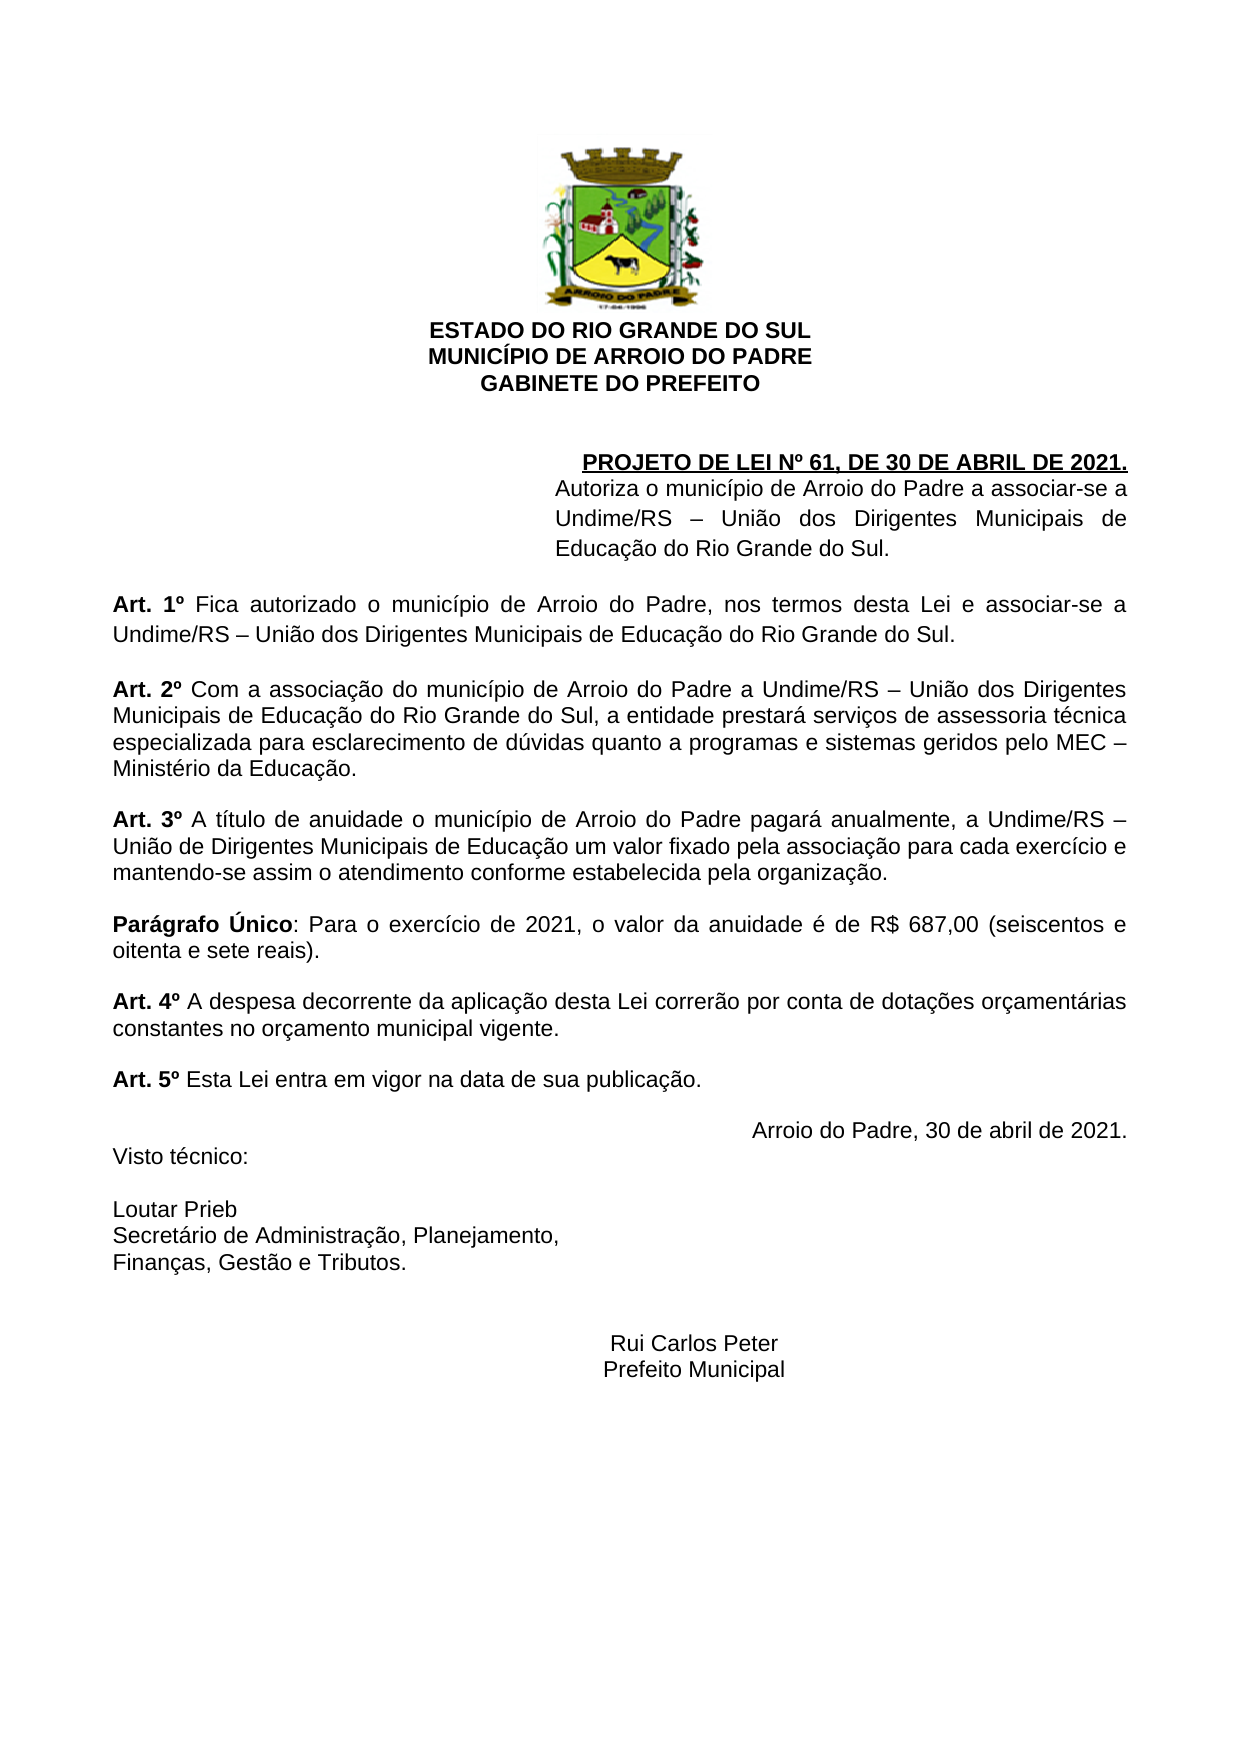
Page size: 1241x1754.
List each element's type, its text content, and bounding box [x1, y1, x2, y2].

text Art. 5º Esta Lei entra em vigor na data de sua publicação. [112, 1066, 1128, 1092]
text Art. 2º Com a associação do município de Arroio do Padre a Undime/RS – União dos Dirigentes Municipais de Educação do Rio Grande do Sul, a entidade prestará serviços de assessoria técnica especializada para esclarecimento de dúvidas quanto a programas e sistemas geridos pelo MEC – Ministério da Educação. [112, 676, 1128, 781]
text Rui Carlos Peter [260, 1329, 1128, 1356]
text MUNICÍPIO DE ARROIO DO PADRE [112, 343, 1128, 369]
text ESTADO DO RIO GRANDE DO SUL [112, 317, 1128, 343]
text PROJETO DE LEI Nº 61, DE 30 DE ABRIL DE 2021. [112, 449, 1128, 475]
text Prefeito Municipal [260, 1356, 1128, 1382]
text Autoriza o município de Arroio do Padre a associar-se a Undime/RS – União dos Dirigentes Municipais de Educação do Rio Grande do Sul. [555, 475, 1128, 562]
text Art. 4º A despesa decorrente da aplicação desta Lei correrão por conta de dotações orçamentárias constantes no orçamento municipal vigente. [112, 988, 1128, 1041]
text Finanças, Gestão e Tributos. [112, 1249, 1128, 1275]
text Arroio do Padre, 30 de abril de 2021. [112, 1117, 1128, 1143]
picture [535, 132, 713, 313]
text Loutar Prieb [112, 1196, 1128, 1222]
text Visto técnico: [112, 1143, 1128, 1170]
text GABINETE DO PREFEITO [112, 369, 1128, 396]
text Art. 1º Fica autorizado o município de Arroio do Padre, nos termos desta Lei e associar-se a Undime/RS – União dos Dirigentes Municipais de Educação do Rio Grande do Sul. [112, 591, 1128, 647]
text Art. 3º A título de anuidade o município de Arroio do Padre pagará anualmente, a Undime/RS – União de Dirigentes Municipais de Educação um valor fixado pela associação para cada exercício e mantendo-se assim o atendimento conforme estabelecida pela organização. [112, 806, 1128, 886]
text Secretário de Administração, Planejamento, [112, 1222, 1128, 1249]
text Parágrafo Único: Para o exercício de 2021, o valor da anuidade é de R$ 687,00 (seiscentos e oitenta e sete reais). [112, 911, 1128, 963]
